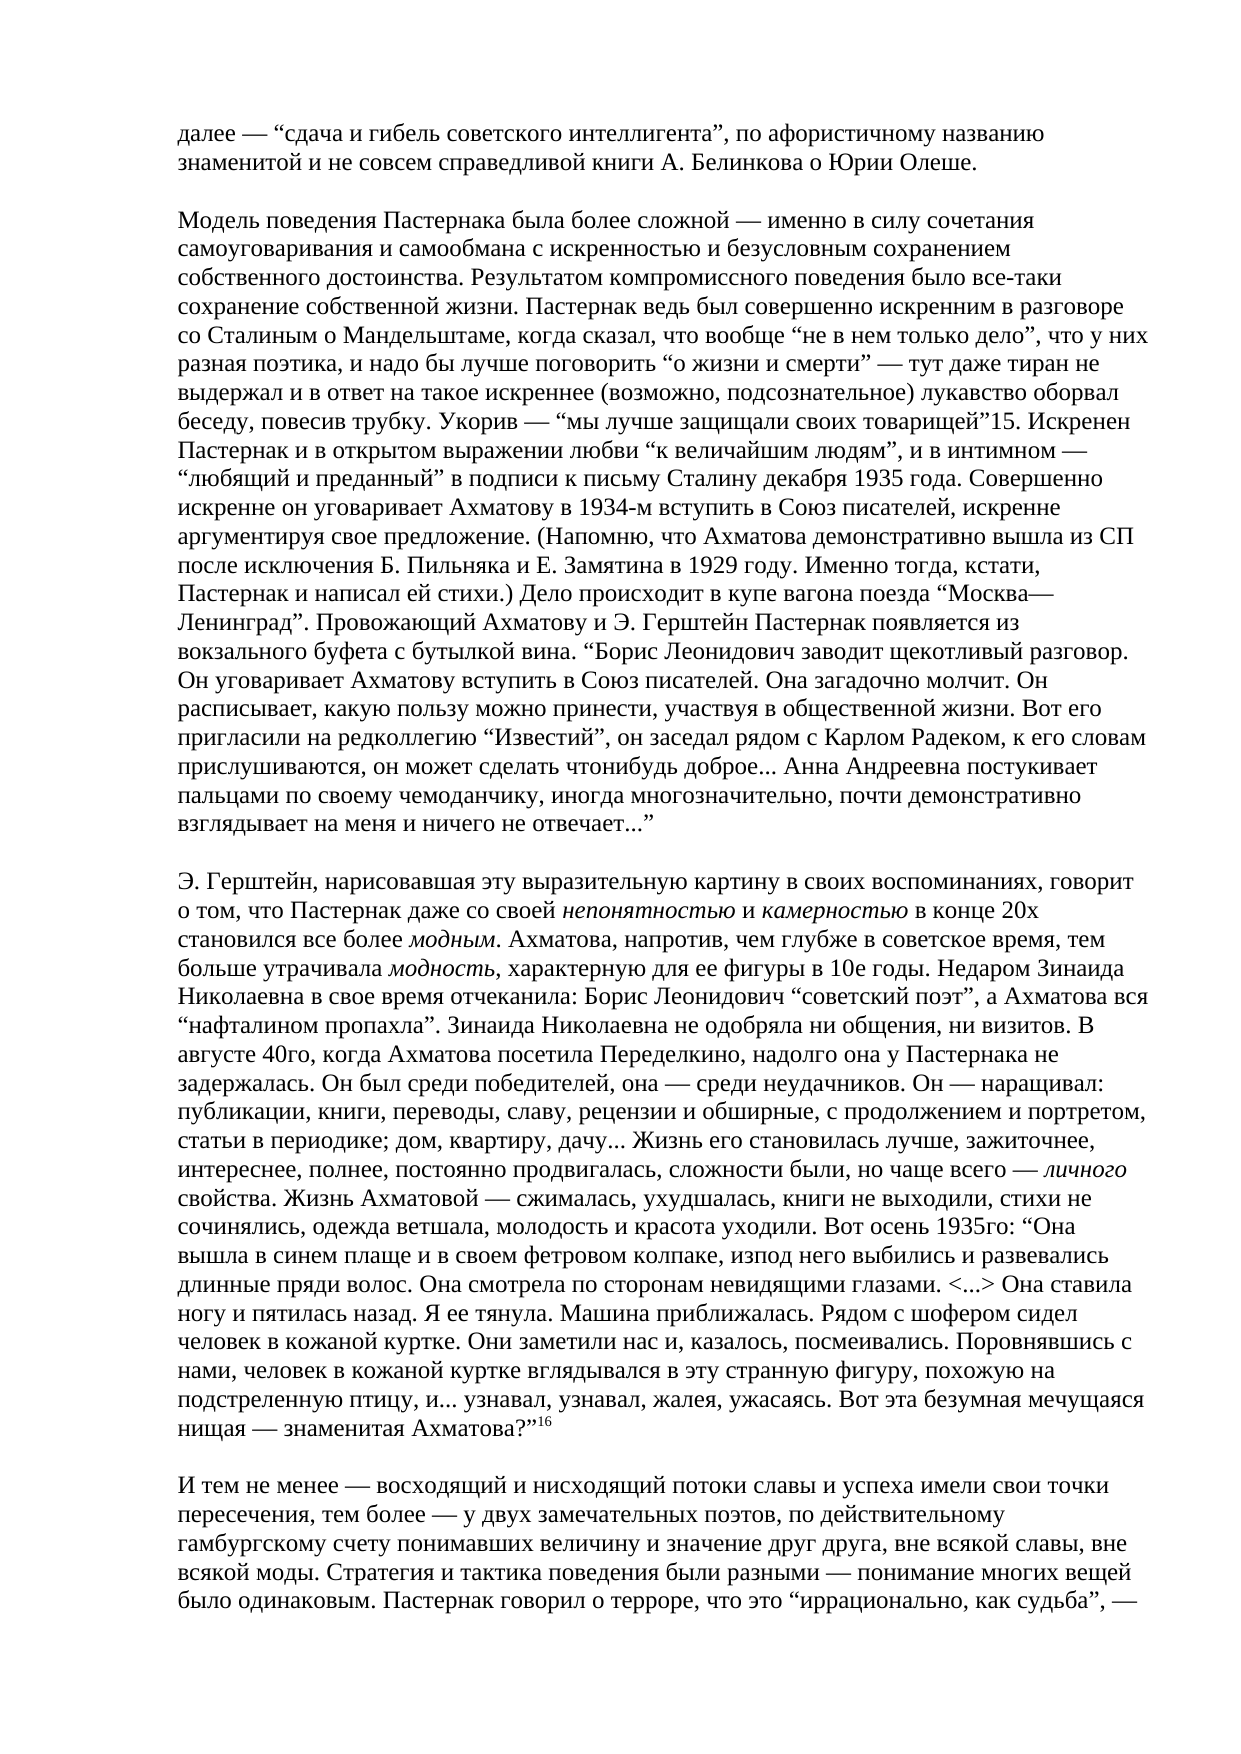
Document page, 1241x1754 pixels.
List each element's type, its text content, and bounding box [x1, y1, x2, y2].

text Модель поведения Пастернака была более сложной — именно в силу сочетания самоуговаривания и самообмана с искренностью и безусловным сохранением собственного достоинства. Результатом компромиссного поведения было все-таки сохранение собственной жизни. Пастернак ведь был совершенно искренним в разговоре со Сталиным о Мандельштаме, когда сказал, что вообще “не в нем только дело”, что у них разная поэтика, и надо бы лучше поговорить “о жизни и смерти” — тут даже тиран не выдержал и в ответ на такое искреннее (возможно, подсознательное) лукавство оборвал беседу, повесив трубку. Укорив — “мы лучше защищали своих товарищей”15. Искренен Пастернак и в открытом выражении любви “к величайшим людям”, и в интимном — “любящий и преданный” в подписи к письму Сталину декабря 1935 года. Совершенно искренне он уговаривает Ахматову в 1934-м вступить в Союз писателей, искренне аргументируя свое предложение. (Напомню, что Ахматова демонстративно вышла из СП после исключения Б. Пильняка и Е. Замятина в 1929 году. Именно тогда, кстати, Пастернак и написал ей стихи.) Дело происходит в купе вагона поезда “Москва—Ленинград”. Провожающий Ахматову и Э. Герштейн Пастернак появляется из вокзального буфета с бутылкой вина. “Борис Леонидович заводит щекотливый разговор. Он уговаривает Ахматову вступить в Союз писателей. Она загадочно молчит. Он расписывает, какую пользу можно принести, участвуя в общественной жизни. Вот его пригласили на редколлегию “Известий”, он заседал рядом с Карлом Радеком, к его словам прислушиваются, он может сделать чтонибудь доброе... Анна Андреевна постукивает пальцами по своему чемоданчику, иногда многозначительно, почти демонстративно взглядывает на меня и ничего не отвечает...” [177, 205, 1152, 837]
text Э. Герштейн, нарисовавшая эту выразительную картину в своих воспоминаниях, говорит о том, что Пастернак даже со своей непонятностью и камерностью в конце 20х становился все более модным. Ахматова, напротив, чем глубже в советское время, тем больше утрачивала модность, характерную для ее фигуры в 10е годы. Недаром Зинаида Николаевна в свое время отчеканила: Борис Леонидович “советский поэт”, а Ахматова вся “нафталином пропахла”. Зинаида Николаевна не одобряла ни общения, ни визитов. В августе 40го, когда Ахматова посетила Переделкино, надолго она у Пастернака не задержалась. Он был среди победителей, она — среди неудачников. Он — наращивал: публикации, книги, переводы, славу, рецензии и обширные, с продолжением и портретом, статьи в периодике; дом, квартиру, дачу... Жизнь его становилась лучше, зажиточнее, интереснее, полнее, постоянно продвигалась, сложности были, но чаще всего — личного свойства. Жизнь Ахматовой — сжималась, ухудшалась, книги не выходили, стихи не сочинялись, одежда ветшала, молодость и красота уходили. Вот осень 1935го: “Она вышла в синем плаще и в своем фетровом колпаке, изпод него выбились и развевались длинные пряди волос. Она смотрела по сторонам невидящими глазами. <...> Она ставила ногу и пятилась назад. Я ее тянула. Машина приближалась. Рядом с шофером сидел человек в кожаной куртке. Они заметили нас и, казалось, посмеивались. Поровнявшись с нами, человек в кожаной куртке вглядывался в эту странную фигуру, похожую на подстреленную птицу, и... узнавал, узнавал, жалея, ужасаясь. Вот эта безумная мечущаяся нищая — знаменитая Ахматова?”16 [177, 866, 1152, 1441]
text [177, 1471, 1152, 1614]
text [177, 118, 1152, 176]
